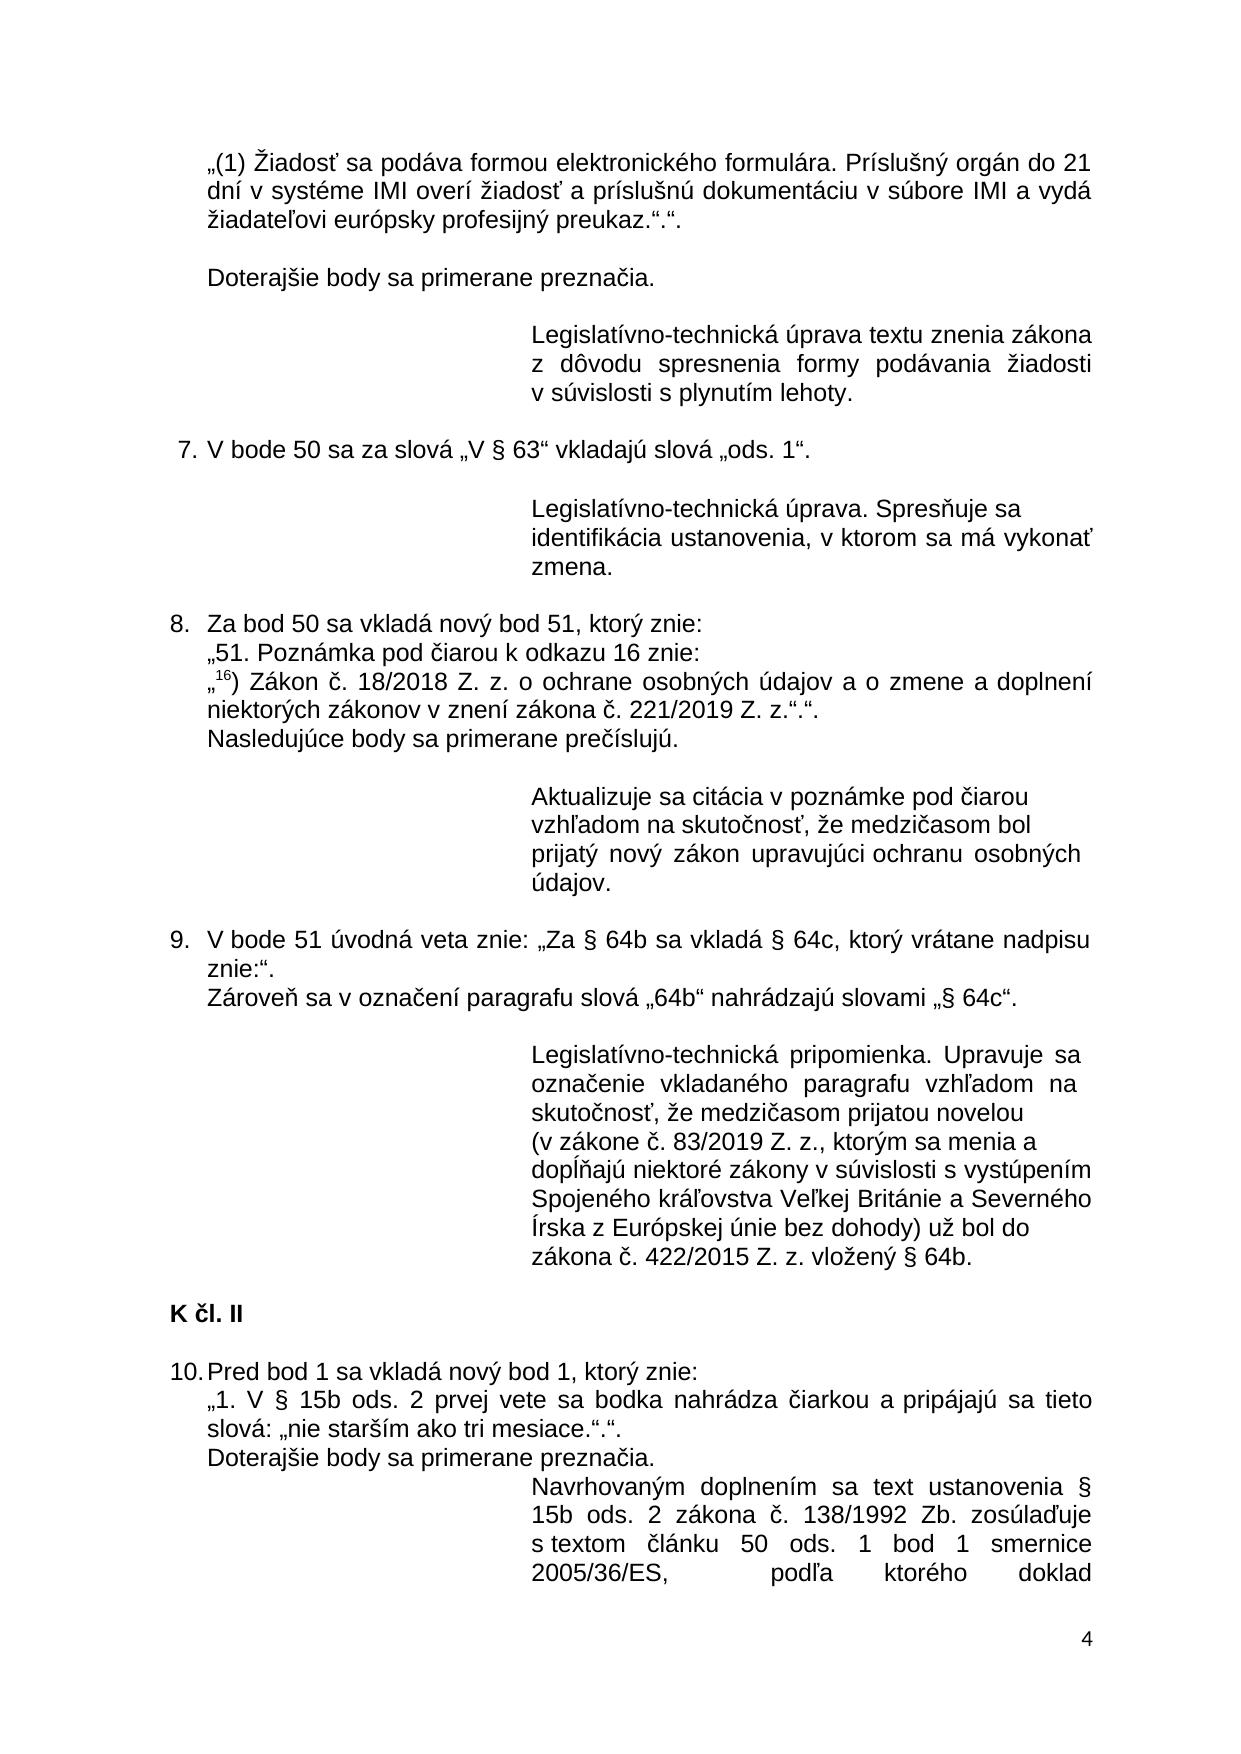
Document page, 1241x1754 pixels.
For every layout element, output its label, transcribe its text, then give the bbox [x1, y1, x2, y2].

list Doterajšie body sa primerane preznačia. [170, 1443, 1093, 1471]
list „1. V § 15b ods. 2 prvej vete sa bodka nahrádza čiarkou a pripájajú sa tieto slová: „nie starším ako tri mesiace.“.“. [170, 1385, 1093, 1443]
text Aktualizuje sa citácia v poznámke pod čiarou vzhľadom na skutočnosť, že medzičasom bol prijatý nový zákon upravujúci ochranu osobných údajov. [169, 781, 1093, 896]
text Legislatívno-technická pripomienka. Upravuje sa označenie vkladaného paragrafu vzhľadom na skutočnosť, že medzičasom prijatou novelou (v zákone č. 83/2019 Z. z., ktorým sa menia a dopĺňajú niektoré zákony v súvislosti s vystúpením Spojeného kráľovstva Veľkej Británie a Severného Írska z Európskej únie bez dohody) už bol do zákona č. 422/2015 Z. z. vložený § 64b. [207, 1040, 1093, 1270]
list V bode 50 sa za slová „V § 63“ vkladajú slová „ods. 1“. [177, 435, 1093, 464]
text 9. V bode 51 úvodná veta znie: „Za § 64b sa vkladá § 64c, ktorý vrátane nadpisu znie:“. [169, 925, 1093, 983]
text Zároveň sa v označení paragrafu slová „64b“ nahrádzajú slovami „§ 64c“. [169, 983, 1093, 1011]
list „(1) Žiadosť sa podáva formou elektronického formulára. Príslušný orgán do 21 dní v systéme IMI overí žiadosť a príslušnú dokumentáciu v súbore IMI a vydá žiadateľovi európsky profesijný preukaz.“.“. [207, 148, 1093, 234]
text „16) Zákon č. 18/2018 Z. z. o ochrane osobných údajov a o zmene a doplnení niektorých zákonov v znení zákona č. 221/2019 Z. z.“.“. [169, 666, 1093, 724]
text Nasledujúce body sa primerane prečíslujú. [169, 724, 1093, 753]
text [494, 1471, 1093, 1586]
text 8. Za bod 50 sa vkladá nový bod 51, ktorý znie: [169, 609, 1093, 638]
text identifikácia ustanovenia, v ktorom sa má vykonať zmena. [531, 523, 1093, 580]
text 10. Pred bod 1 sa vkladá nový bod 1, ktorý znie: [169, 1356, 1093, 1385]
text Legislatívno-technická úprava. Spresňuje sa [502, 494, 1093, 523]
text K čl. II [169, 1299, 1093, 1328]
text „51. Poznámka pod čiarou k odkazu 16 znie: [207, 638, 1093, 666]
text Legislatívno-technická úprava textu znenia zákona z dôvodu spresnenia formy podávania žiadosti v súvislosti s plynutím lehoty. [531, 320, 1093, 406]
list Doterajšie body sa primerane preznačia. [207, 263, 1093, 291]
